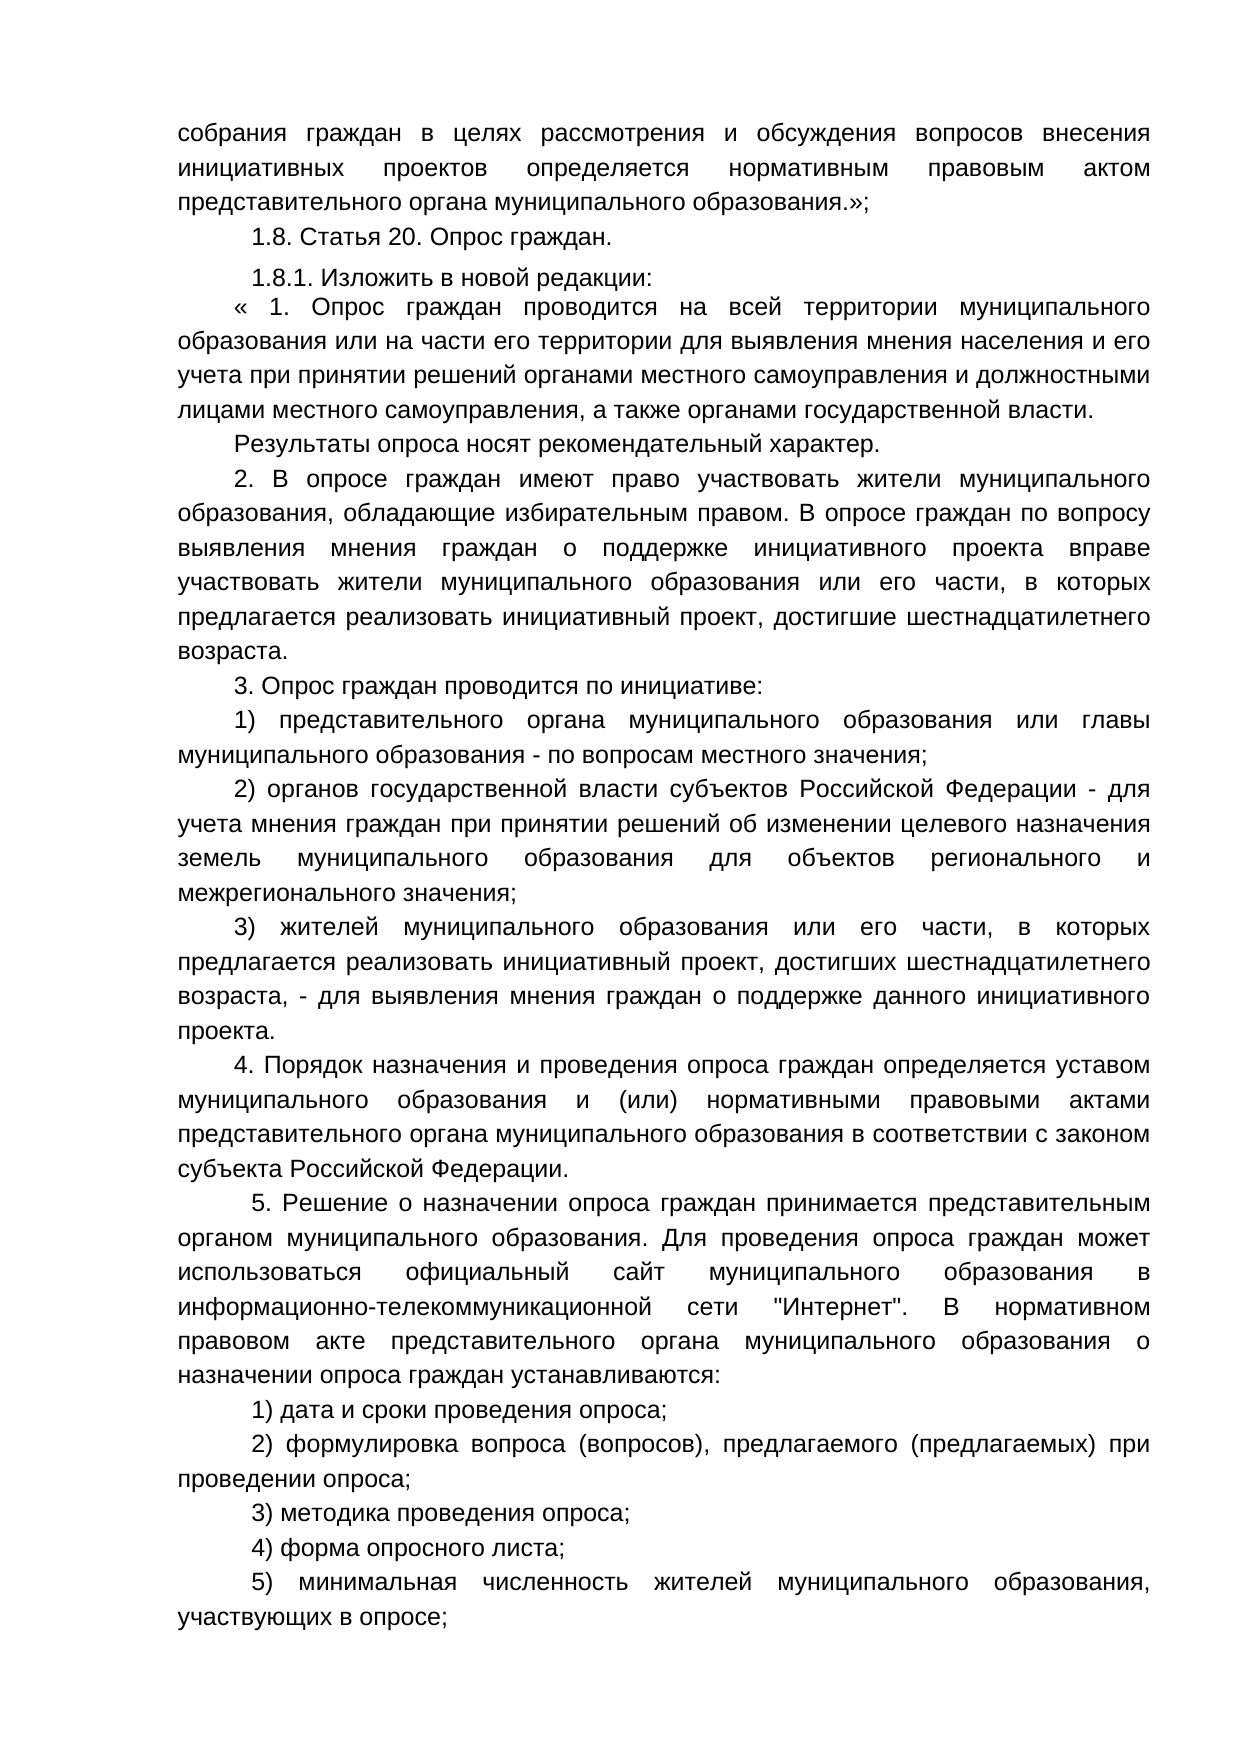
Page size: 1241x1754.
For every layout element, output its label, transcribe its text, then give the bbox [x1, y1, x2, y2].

text 3) методика проведения опроса; [177, 1498, 1152, 1527]
text 3) жителей муниципального образования или его части, в которых предлагается реализовать инициативный проект, достигших шестнадцатилетнего возраста, - для выявления мнения граждан о поддержке данного инициативного проекта. [177, 912, 1152, 1044]
text 1) дата и сроки проведения опроса; [177, 1395, 1152, 1424]
text 3. Опрос граждан проводится по инициативе: [177, 671, 1152, 699]
text 2) органов государственной власти субъектов Российской Федерации - для учета мнения граждан при принятии решений об изменении целевого назначения земель муниципального образования для объектов регионального и межрегионального значения; [177, 774, 1152, 906]
text 2) формулировка вопроса (вопросов), предлагаемого (предлагаемых) при проведении опроса; [177, 1429, 1152, 1493]
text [177, 118, 1152, 216]
text 1) представительного органа муниципального образования или главы муниципального образования - по вопросам местного значения; [177, 705, 1152, 768]
text 2. В опросе граждан имеют право участвовать жители муниципального образования, обладающие избирательным правом. В опросе граждан по вопросу выявления мнения граждан о поддержке инициативного проекта вправе участвовать жители муниципального образования или его части, в которых предлагается реализовать инициативный проект, достигшие шестнадцатилетнего возраста. [177, 464, 1152, 665]
text 4) форма опросного листа; [177, 1533, 1152, 1562]
text « 1. Опрос граждан проводится на всей территории муниципального образования или на части его территории для выявления мнения населения и его учета при принятии решений органами местного самоуправления и должностными лицами местного самоуправления, а также органами государственной власти. [177, 292, 1152, 424]
text 1.8.1. Изложить в новой редакции: [177, 263, 1152, 292]
text 5) минимальная численность жителей муниципального образования, участвующих в опросе; [177, 1567, 1152, 1631]
text Результаты опроса носят рекомендательный характер. [177, 429, 1152, 458]
text 1.8. Статья 20. Опрос граждан. [177, 222, 1152, 250]
text 4. Порядок назначения и проведения опроса граждан определяется уставом муниципального образования и (или) нормативными правовыми актами представительного органа муниципального образования в соответствии с законом субъекта Российской Федерации. [177, 1050, 1152, 1182]
text 5. Решение о назначении опроса граждан принимается представительным органом муниципального образования. Для проведения опроса граждан может использоваться официальный сайт муниципального образования в информационно-телекоммуникационной сети "Интернет". В нормативном правовом акте представительного органа муниципального образования о назначении опроса граждан устанавливаются: [177, 1188, 1152, 1389]
